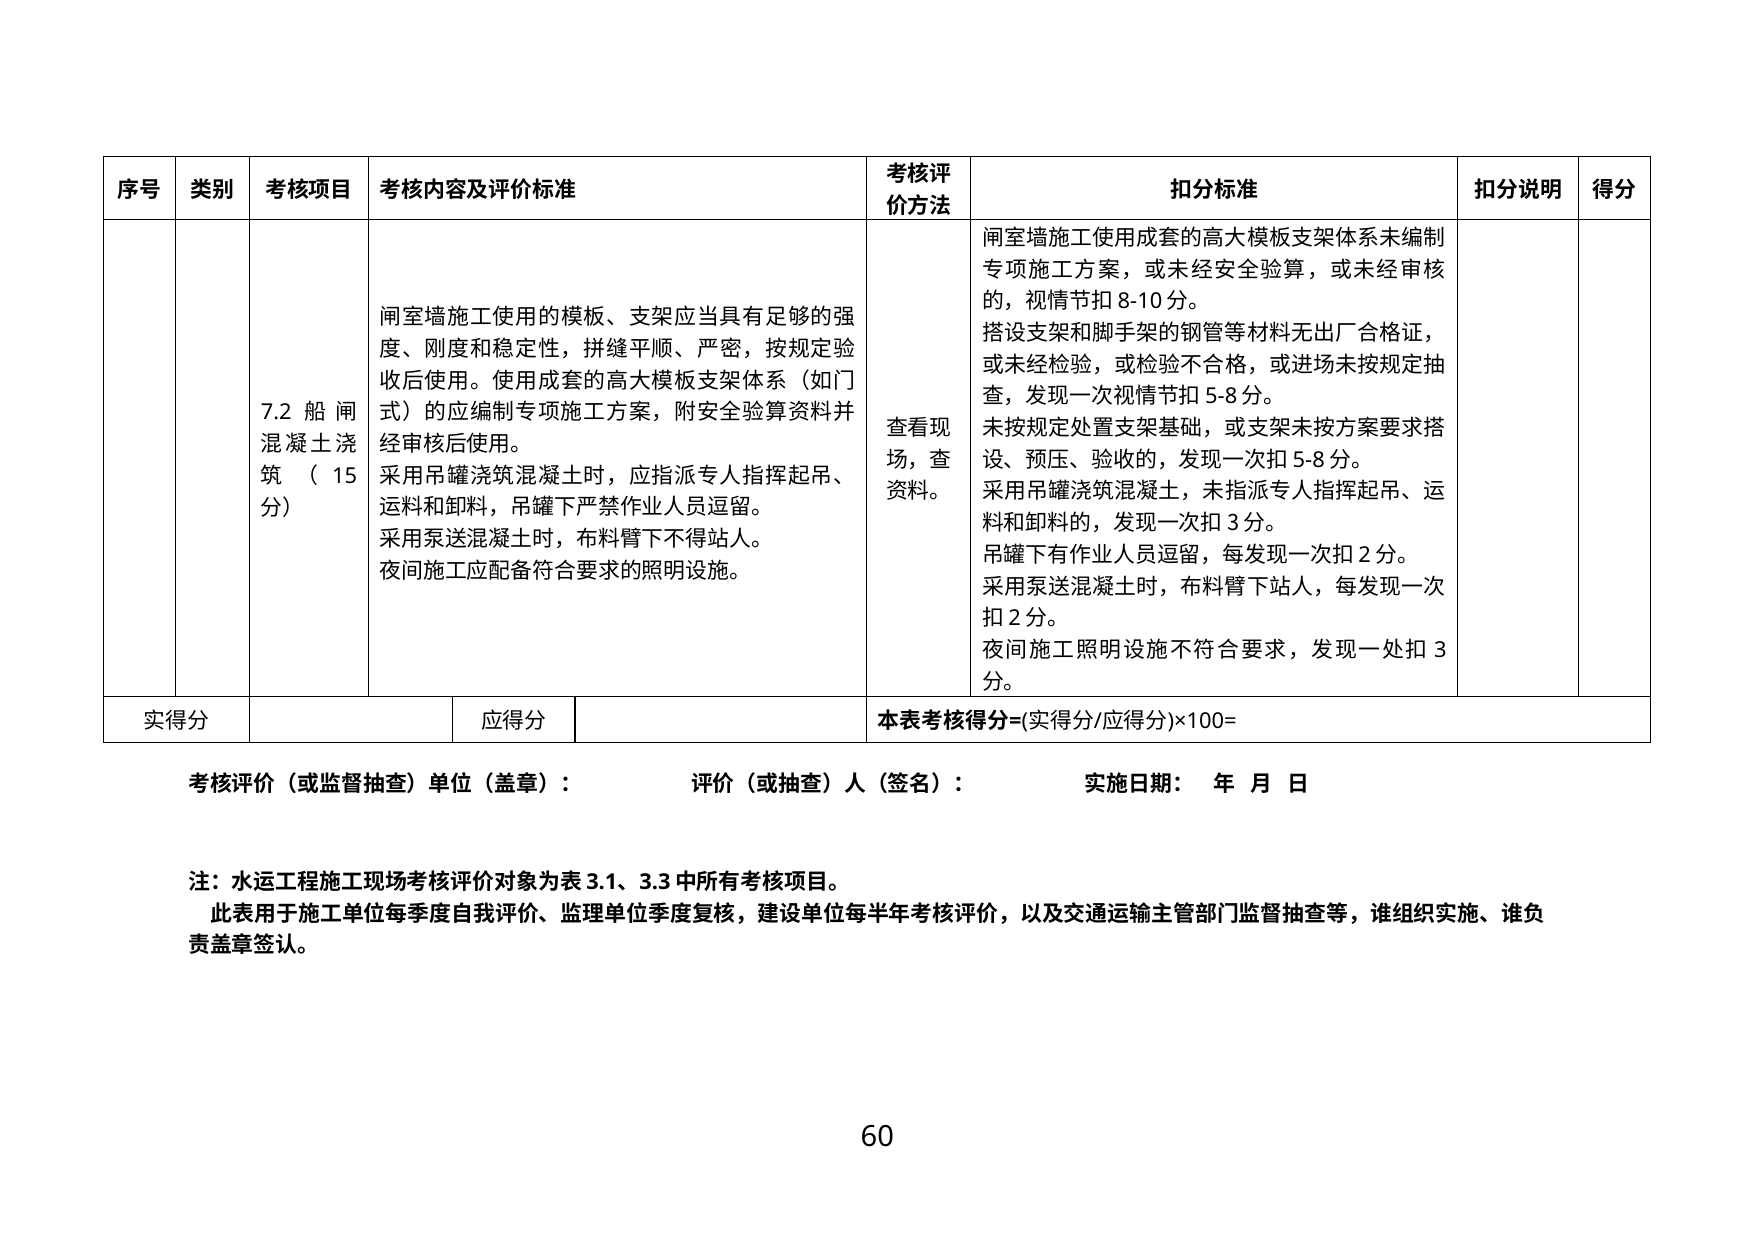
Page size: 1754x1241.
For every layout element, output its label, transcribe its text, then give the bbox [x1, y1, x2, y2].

text 注：水运工程施工现场考核评价对象为表3.1、3.3中所有考核项目。 [188, 864, 1566, 896]
table_cell 应得分 [453, 697, 574, 742]
text 此表用于施工单位每季度自我评价、监理单位季度复核，建设单位每半年考核评价，以及交通运输主管部门监督抽查等，谁组织实施、谁负责盖章签认。 [188, 896, 1566, 959]
table_cell [176, 220, 249, 696]
table_header 序号 [104, 157, 175, 219]
table_cell [104, 220, 175, 696]
table_header 考核评价方法 [867, 157, 970, 219]
table_cell 实得分 [104, 697, 249, 742]
table_header 考核项目 [250, 157, 368, 219]
text 考核评价（或监督抽查）单位（盖章）： 评价（或抽查）人（签名）： 实施日期： 年 月 日 [188, 743, 1566, 803]
table_header 类别 [176, 157, 249, 219]
table_cell [250, 697, 452, 742]
table_header 考核内容及评价标准 [369, 157, 866, 219]
table_header 扣分标准 [971, 157, 1457, 219]
table_cell [576, 697, 866, 742]
table_header 得分 [1579, 157, 1650, 219]
table_cell [1579, 220, 1650, 696]
table_cell 闸室墙施工使用成套的高大模板支架体系未编制专项施工方案，或未经安全验算，或未经审核的，视情节扣8-10分。 搭设支架和脚手架的钢管等材料无出厂合格证，或未经检验，或检验不合格，或进场未按规定抽查，发现一次视情节扣5-8分。 未按规定处置支架基础，或支架未按方案要求搭设、预压、验收的，发现一次扣5-8分。 采用吊罐浇筑混凝土，未指派专人指挥起吊、运料和卸料的，发现一次扣3分。 吊罐下有作业人员逗留，每发现一次扣2分。 采用泵送混凝土时，布料臂下站人，每发现一次扣2分。 夜间施工照明设施不符合要求，发现一处扣3分。 [971, 220, 1457, 696]
table_header 扣分说明 [1458, 157, 1578, 219]
table_cell 本表考核得分=(实得分/应得分)×100= [867, 697, 1650, 742]
table_cell [1458, 220, 1578, 696]
table_cell 闸室墙施工使用的模板、支架应当具有足够的强度、刚度和稳定性，拼缝平顺、严密，按规定验收后使用。使用成套的高大模板支架体系（如门式）的应编制专项施工方案，附安全验算资料并经审核后使用。 采用吊罐浇筑混凝土时，应指派专人指挥起吊、运料和卸料，吊罐下严禁作业人员逗留。 采用泵送混凝土时，布料臂下不得站人。 夜间施工应配备符合要求的照明设施。 [369, 220, 866, 696]
table_cell 查看现场，查资料。 [867, 220, 970, 696]
table_cell 7.2船闸混凝土浇筑（15分） [250, 220, 368, 696]
